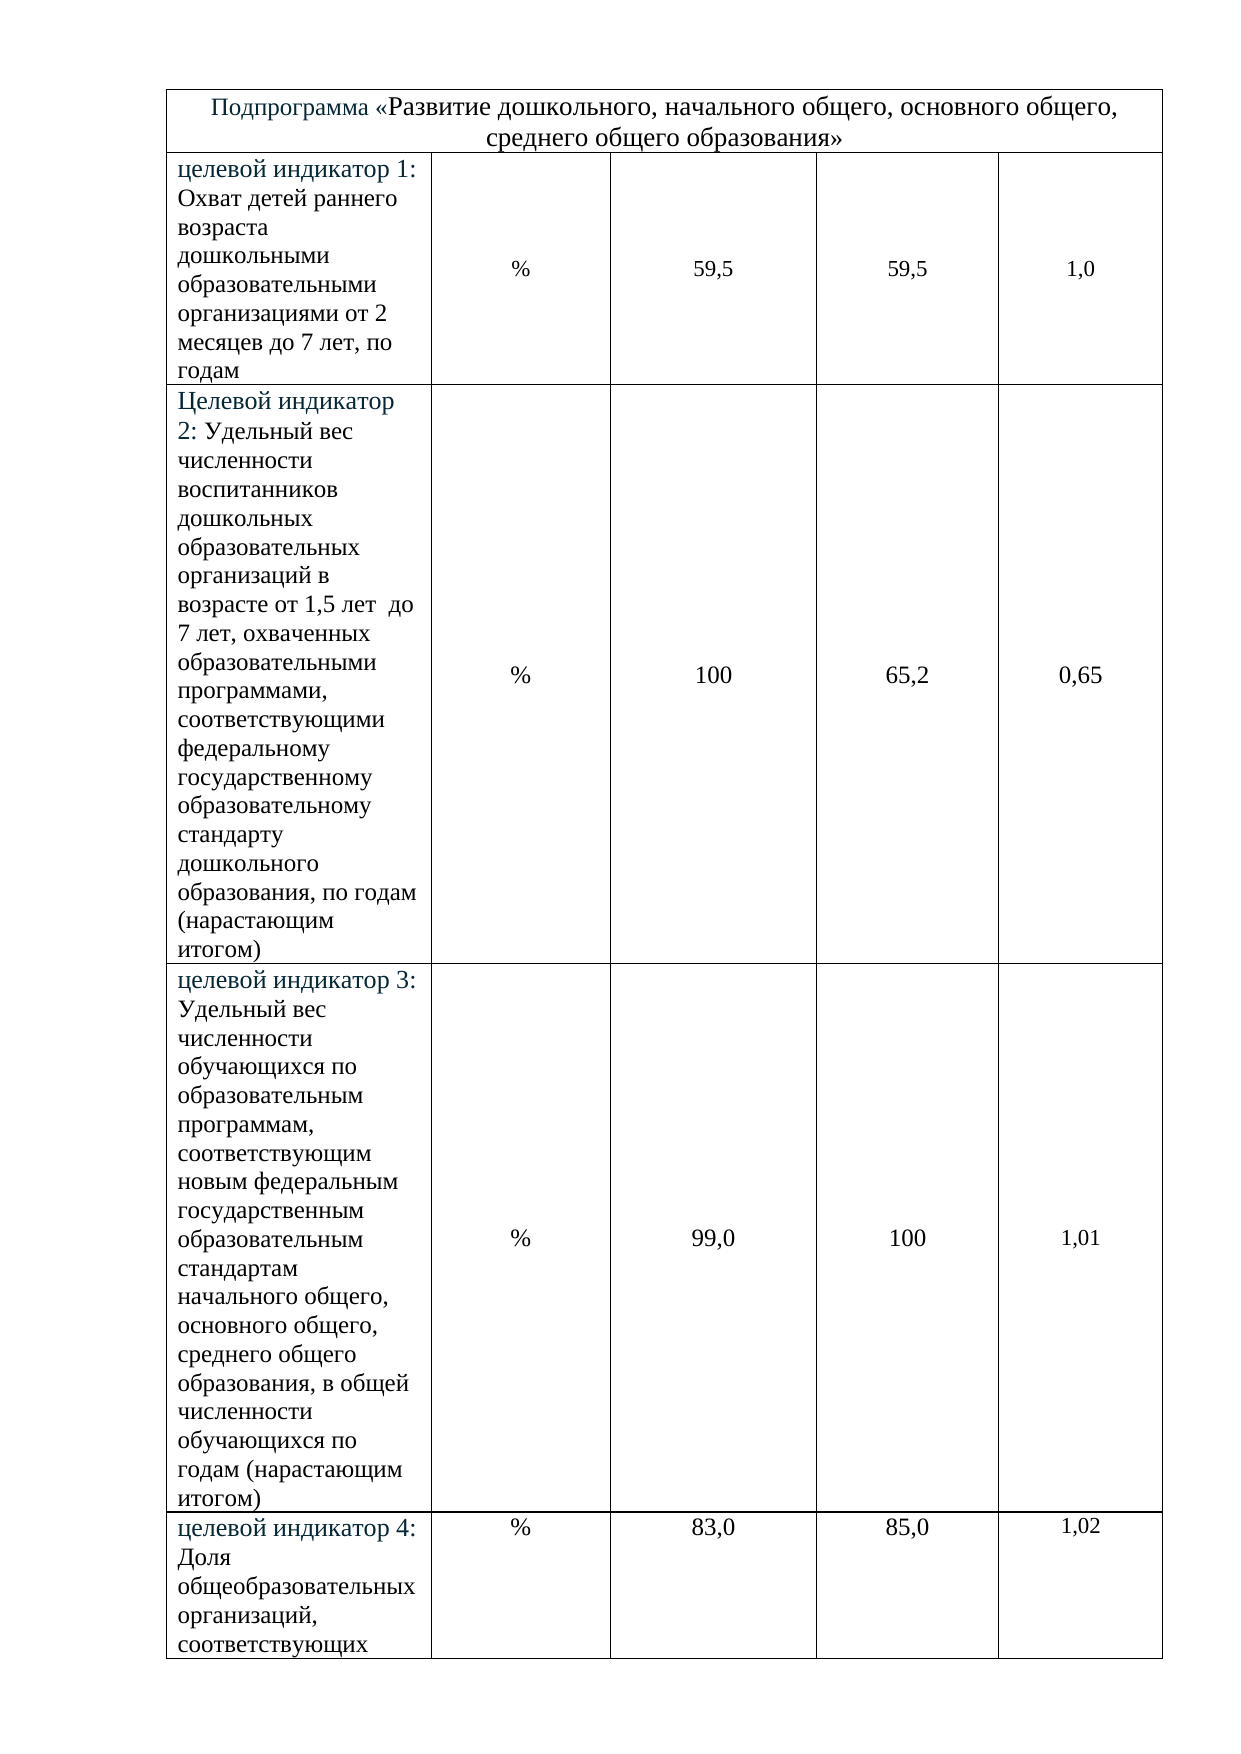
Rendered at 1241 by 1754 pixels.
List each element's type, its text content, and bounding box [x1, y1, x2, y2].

table_cell 1,01 [999, 964, 1162, 1511]
table_cell 1,02 [999, 1513, 1162, 1657]
table_cell целевой индикатор 3: Удельный вес численности обучающихся по образовательным программам, соответствующим новым федеральным государственным образовательным стандартам начального общего, основного общего, среднего общего образования, в общей численности обучающихся по годам (нарастающим итогом) [167, 964, 431, 1511]
table_cell % [432, 964, 610, 1511]
table_cell 83,0 [611, 1513, 816, 1657]
table_cell 100 [611, 385, 816, 963]
table_cell 65,2 [817, 385, 998, 963]
table_cell % [432, 1513, 610, 1657]
table_cell 85,0 [817, 1513, 998, 1657]
table_cell 59,5 [611, 153, 816, 384]
table_cell 0,65 [999, 385, 1162, 963]
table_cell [167, 1513, 431, 1657]
table_cell 1,0 [999, 153, 1162, 384]
table_cell % [432, 385, 610, 963]
table_cell Подпрограмма «Развитие дошкольного, начального общего, основного общего, среднего общего образования» [167, 90, 1162, 152]
table_cell 99,0 [611, 964, 816, 1511]
table_cell Целевой индикатор 2: Удельный вес численности воспитанников дошкольных образовательных организаций в возрасте от 1,5 лет до 7 лет, охваченных образовательными программами, соответствующими федеральному государственному образовательному стандарту дошкольного образования, по годам (нарастающим итогом) [167, 385, 431, 963]
table_cell целевой индикатор 1: Охват детей раннего возраста дошкольными образовательными организациями от 2 месяцев до 7 лет, по годам [167, 153, 431, 384]
table_cell 100 [817, 964, 998, 1511]
table_cell 59,5 [817, 153, 998, 384]
table_cell % [432, 153, 610, 384]
